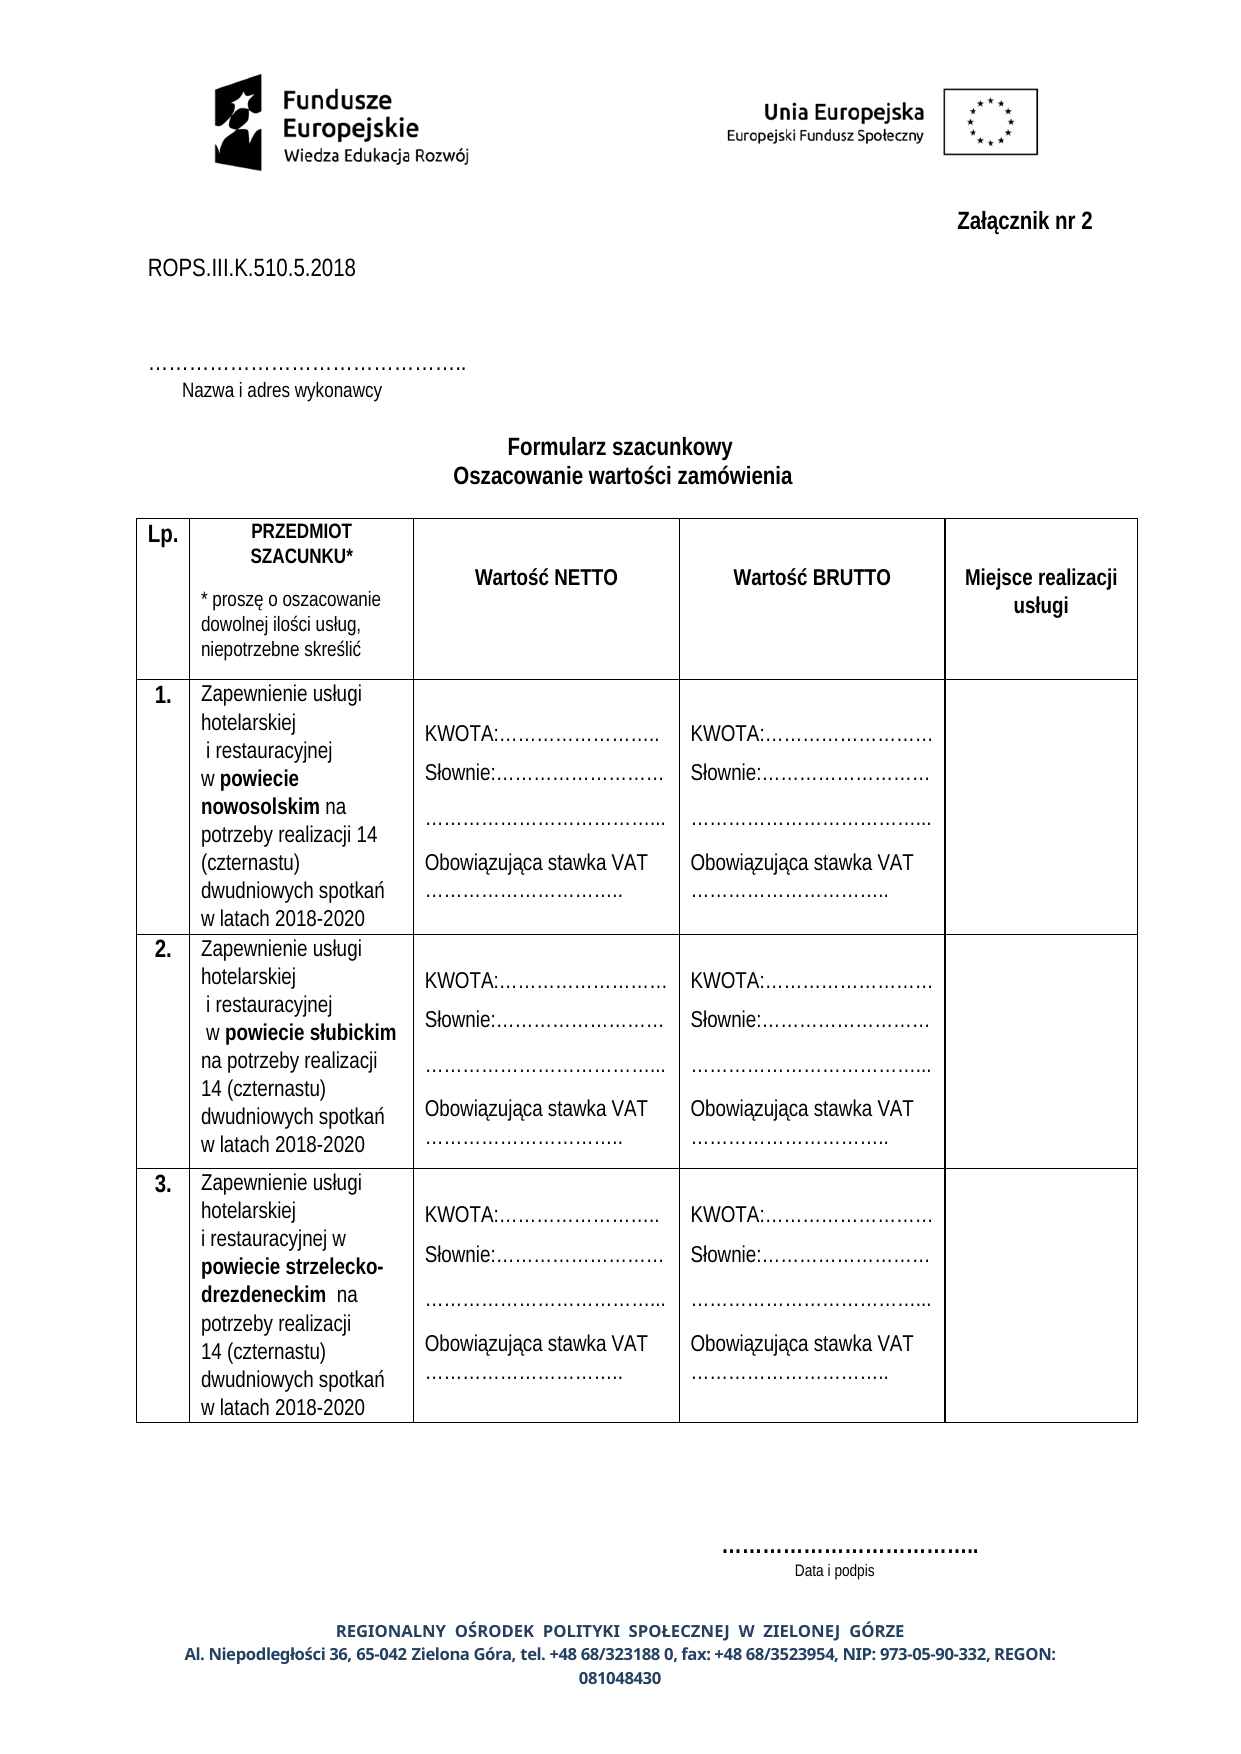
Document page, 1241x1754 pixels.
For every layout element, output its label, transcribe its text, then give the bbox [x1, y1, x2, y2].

table_header Miejsce realizacji usługi [946, 519, 1137, 679]
table_header Wartość BRUTTO [680, 519, 944, 679]
table_cell KWOTA:……………………… Słownie:……………………… ………………………………... Obowiązująca stawka VAT ………………………….. [680, 935, 944, 1168]
table_cell KWOTA:……………………… Słownie:……………………… ………………………………... Obowiązująca stawka VAT ………………………….. [414, 935, 679, 1168]
table_cell [946, 680, 1137, 933]
table_cell Zapewnienie usługi hotelarskiej i restauracyjnej w powiecie strzelecko-drezdeneckim na potrzeby realizacji 14 (czternastu) dwudniowych spotkań w latach 2018-2020 [190, 1169, 413, 1422]
text Załącznik nr 2 [148, 206, 1093, 235]
table_header Lp. [137, 519, 189, 679]
table_cell Zapewnienie usługi hotelarskiej i restauracyjnej w powiecie nowosolskim na potrzeby realizacji 14 (czternastu) dwudniowych spotkań w latach 2018-2020 [190, 680, 413, 933]
text ……………………………….. [148, 1530, 1093, 1558]
text Formularz szacunkowy [148, 432, 1093, 461]
table_cell Zapewnienie usługi hotelarskiej i restauracyjnej w powiecie słubickim na potrzeby realizacji 14 (czternastu) dwudniowych spotkań w latach 2018-2020 [190, 935, 413, 1168]
table_cell 1. [137, 680, 189, 933]
table_cell KWOTA:…………………….. Słownie:……………………… ………………………………... Obowiązująca stawka VAT ………………………….. [414, 1169, 679, 1422]
table_cell [946, 1169, 1137, 1422]
text Oszacowanie wartości zamówienia [148, 461, 1093, 489]
table_cell [946, 935, 1137, 1168]
table_cell 3. [137, 1169, 189, 1422]
table_cell KWOTA:……………………… Słownie:……………………… ………………………………... Obowiązująca stawka VAT ………………………….. [680, 680, 944, 933]
picture [147, 57, 1091, 178]
table_cell KWOTA:……………………… Słownie:……………………… ………………………………... Obowiązująca stawka VAT ………………………….. [680, 1169, 944, 1422]
text ROPS.III.K.510.5.2018 [148, 253, 1093, 282]
text Nazwa i adres wykonawcy [148, 378, 1093, 402]
text ……………………………………….. [148, 347, 1093, 376]
table_header PRZEDMIOT SZACUNKU* * proszę o oszacowanie dowolnej ilości usług, niepotrzebne skreślić [190, 519, 413, 679]
text Data i podpis [148, 1561, 1093, 1580]
table_cell KWOTA:…………………….. Słownie:……………………… ………………………………... Obowiązująca stawka VAT ………………………….. [414, 680, 679, 933]
table_header Wartość NETTO [414, 519, 679, 679]
table_cell 2. [137, 935, 189, 1168]
